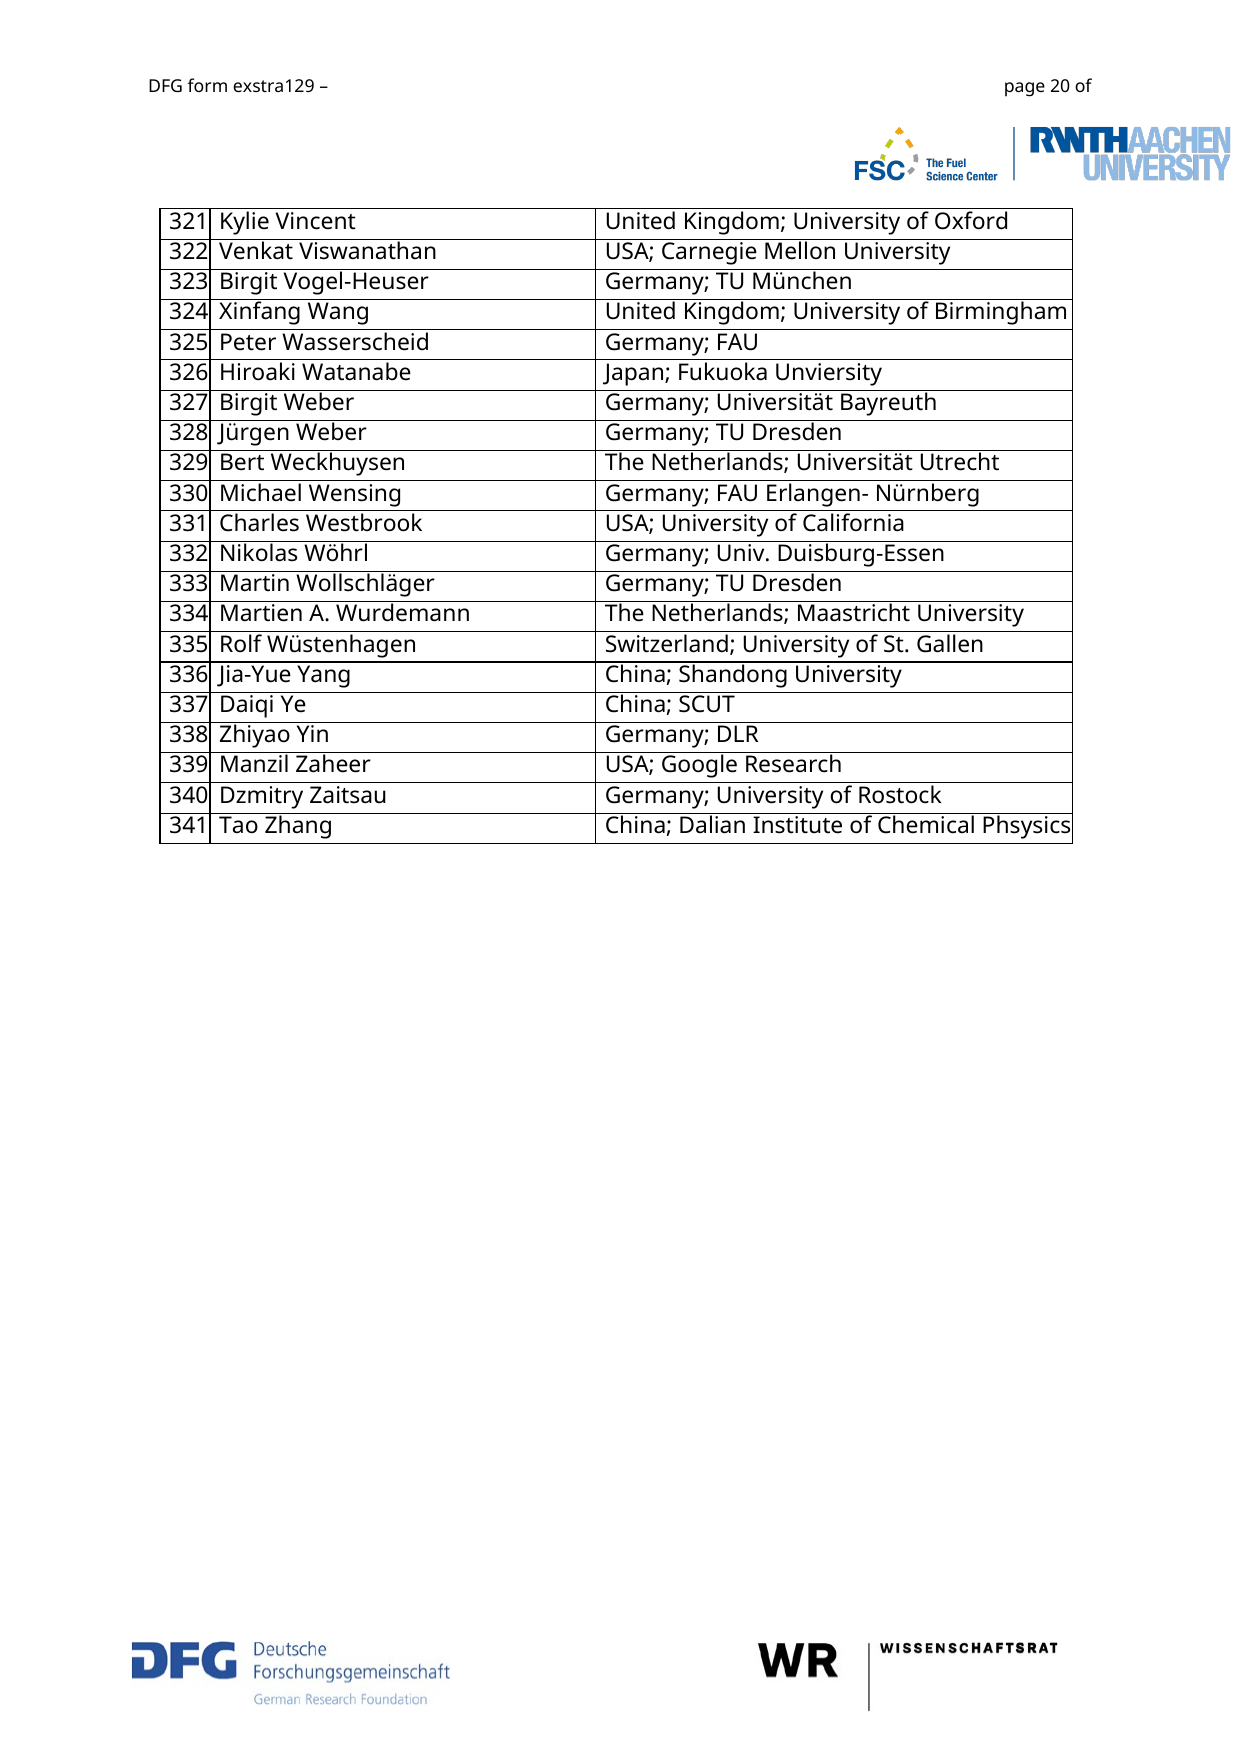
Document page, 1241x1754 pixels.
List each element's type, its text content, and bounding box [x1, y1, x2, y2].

table_cell Jürgen Weber [211, 421, 595, 450]
table_cell Germany; TU Dresden [596, 572, 1072, 601]
table_cell Zhiyao Yin [211, 723, 595, 752]
table_cell Manzil Zaheer [211, 753, 595, 782]
table_cell 333 [161, 572, 209, 601]
table_cell Jia-Yue Yang [211, 663, 595, 692]
table_cell 337 [161, 693, 209, 722]
table_cell 327 [161, 391, 209, 420]
picture [131, 1641, 1058, 1712]
table_cell Germany; TU Dresden [596, 421, 1072, 450]
table_cell Japan; Fukuoka Unviersity [596, 360, 1072, 389]
table_cell 328 [161, 421, 209, 450]
table_cell 323 [161, 270, 209, 299]
table_cell 326 [161, 360, 209, 389]
table_cell United Kingdom; University of Oxford [596, 209, 1072, 238]
table_cell USA; University of California [596, 511, 1072, 541]
table_cell USA; Google Research [596, 753, 1072, 782]
table_cell 338 [161, 723, 209, 752]
table_cell 335 [161, 632, 209, 661]
table_cell 322 [161, 240, 209, 269]
table_cell The Netherlands; Maastricht University [596, 602, 1072, 631]
table_cell Rolf Wüstenhagen [211, 632, 595, 661]
table_cell Germany; Universität Bayreuth [596, 391, 1072, 420]
table_cell 339 [161, 753, 209, 782]
table_cell Hiroaki Watanabe [211, 360, 595, 389]
table_cell 330 [161, 481, 209, 510]
table_cell Bert Weckhuysen [211, 451, 595, 480]
table_cell Daiqi Ye [211, 693, 595, 722]
table_cell Venkat Viswanathan [211, 240, 595, 269]
table_cell Michael Wensing [211, 481, 595, 510]
table_cell Xinfang Wang [211, 300, 595, 329]
table_cell 341 [161, 814, 209, 843]
table_cell Dzmitry Zaitsau [211, 783, 595, 812]
table_cell Kylie Vincent [211, 209, 595, 238]
table_cell 332 [161, 542, 209, 571]
table_cell Germany; Univ. Duisburg-Essen [596, 542, 1072, 571]
table_cell 334 [161, 602, 209, 631]
table_cell Nikolas Wöhrl [211, 542, 595, 571]
table_cell Germany; University of Rostock [596, 783, 1072, 812]
table_cell 329 [161, 451, 209, 480]
table_cell The Netherlands; Universität Utrecht [596, 451, 1072, 480]
table_cell China; Shandong University [596, 663, 1072, 692]
table_cell Switzerland; University of St. Gallen [596, 632, 1072, 661]
table_cell 325 [161, 330, 209, 359]
table_cell 331 [161, 511, 209, 541]
table_cell Germany; TU München [596, 270, 1072, 299]
table_cell 340 [161, 783, 209, 812]
table_cell 336 [161, 663, 209, 692]
table_cell Charles Westbrook [211, 511, 595, 541]
table_cell Germany; FAU [596, 330, 1072, 359]
table_cell Germany; DLR [596, 723, 1072, 752]
table_cell USA; Carnegie Mellon University [596, 240, 1072, 269]
table_cell Peter Wasserscheid [211, 330, 595, 359]
table_cell Birgit Vogel-Heuser [211, 270, 595, 299]
table_cell 324 [161, 300, 209, 329]
table_cell China; SCUT [596, 693, 1072, 722]
table_cell Tao Zhang [211, 814, 595, 843]
table_cell Martien A. Wurdemann [211, 602, 595, 631]
table_cell Martin Wollschläger [211, 572, 595, 601]
table_cell 321 [161, 209, 209, 238]
picture [838, 100, 1241, 207]
table_cell Germany; FAU Erlangen- Nürnberg [596, 481, 1072, 510]
table_cell Birgit Weber [211, 391, 595, 420]
table_cell United Kingdom; University of Birmingham [596, 300, 1072, 329]
table_cell China; Dalian Institute of Chemical Phsysics [596, 814, 1072, 843]
